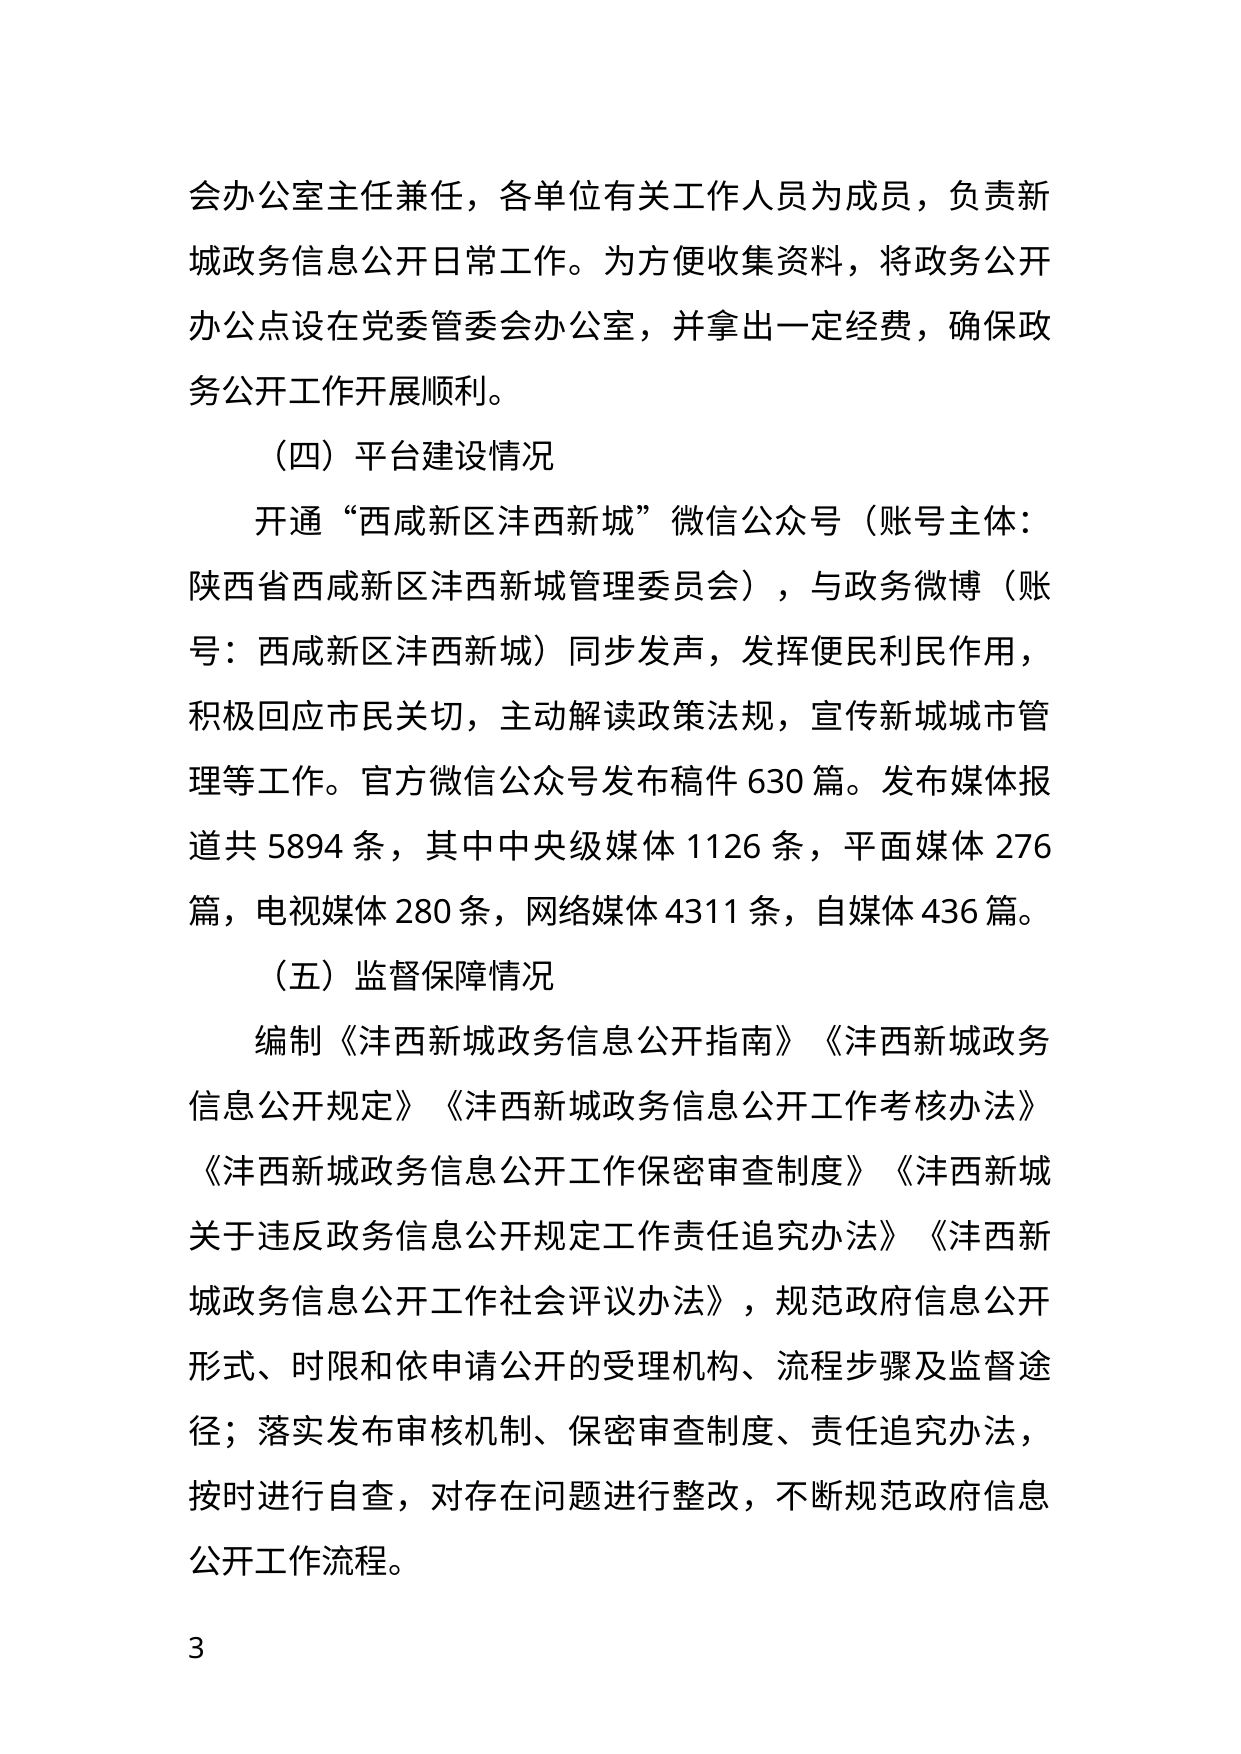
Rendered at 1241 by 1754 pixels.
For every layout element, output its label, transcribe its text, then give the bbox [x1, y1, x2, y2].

list 编制《沣西新城政务信息公开指南》《沣西新城政务信息公开规定》《沣西新城政务信息公开工作考核办法》《沣西新城政务信息公开工作保密审查制度》《沣西新城关于违反政务信息公开规定工作责任追究办法》《沣西新城政务信息公开工作社会评议办法》，规范政府信息公开形式、时限和依申请公开的受理机构、流程步骤及监督途径；落实发布审核机制、保密审查制度、责任追究办法，按时进行自查，对存在问题进行整改，不断规范政府信息公开工作流程。 [188, 1007, 1052, 1592]
list 平台建设情况 [188, 422, 1052, 487]
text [188, 162, 1052, 422]
list 监督保障情况 [188, 942, 1052, 1007]
text 开通“西咸新区沣西新城”微信公众号（账号主体：陕西省西咸新区沣西新城管理委员会），与政务微博（账号：西咸新区沣西新城）同步发声，发挥便民利民作用，积极回应市民关切，主动解读政策法规，宣传新城城市管理等工作。官方微信公众号发布稿件630篇。发布媒体报道共5894条，其中中央级媒体1126条，平面媒体276篇，电视媒体280条，网络媒体4311条，自媒体436篇。 [188, 487, 1052, 942]
